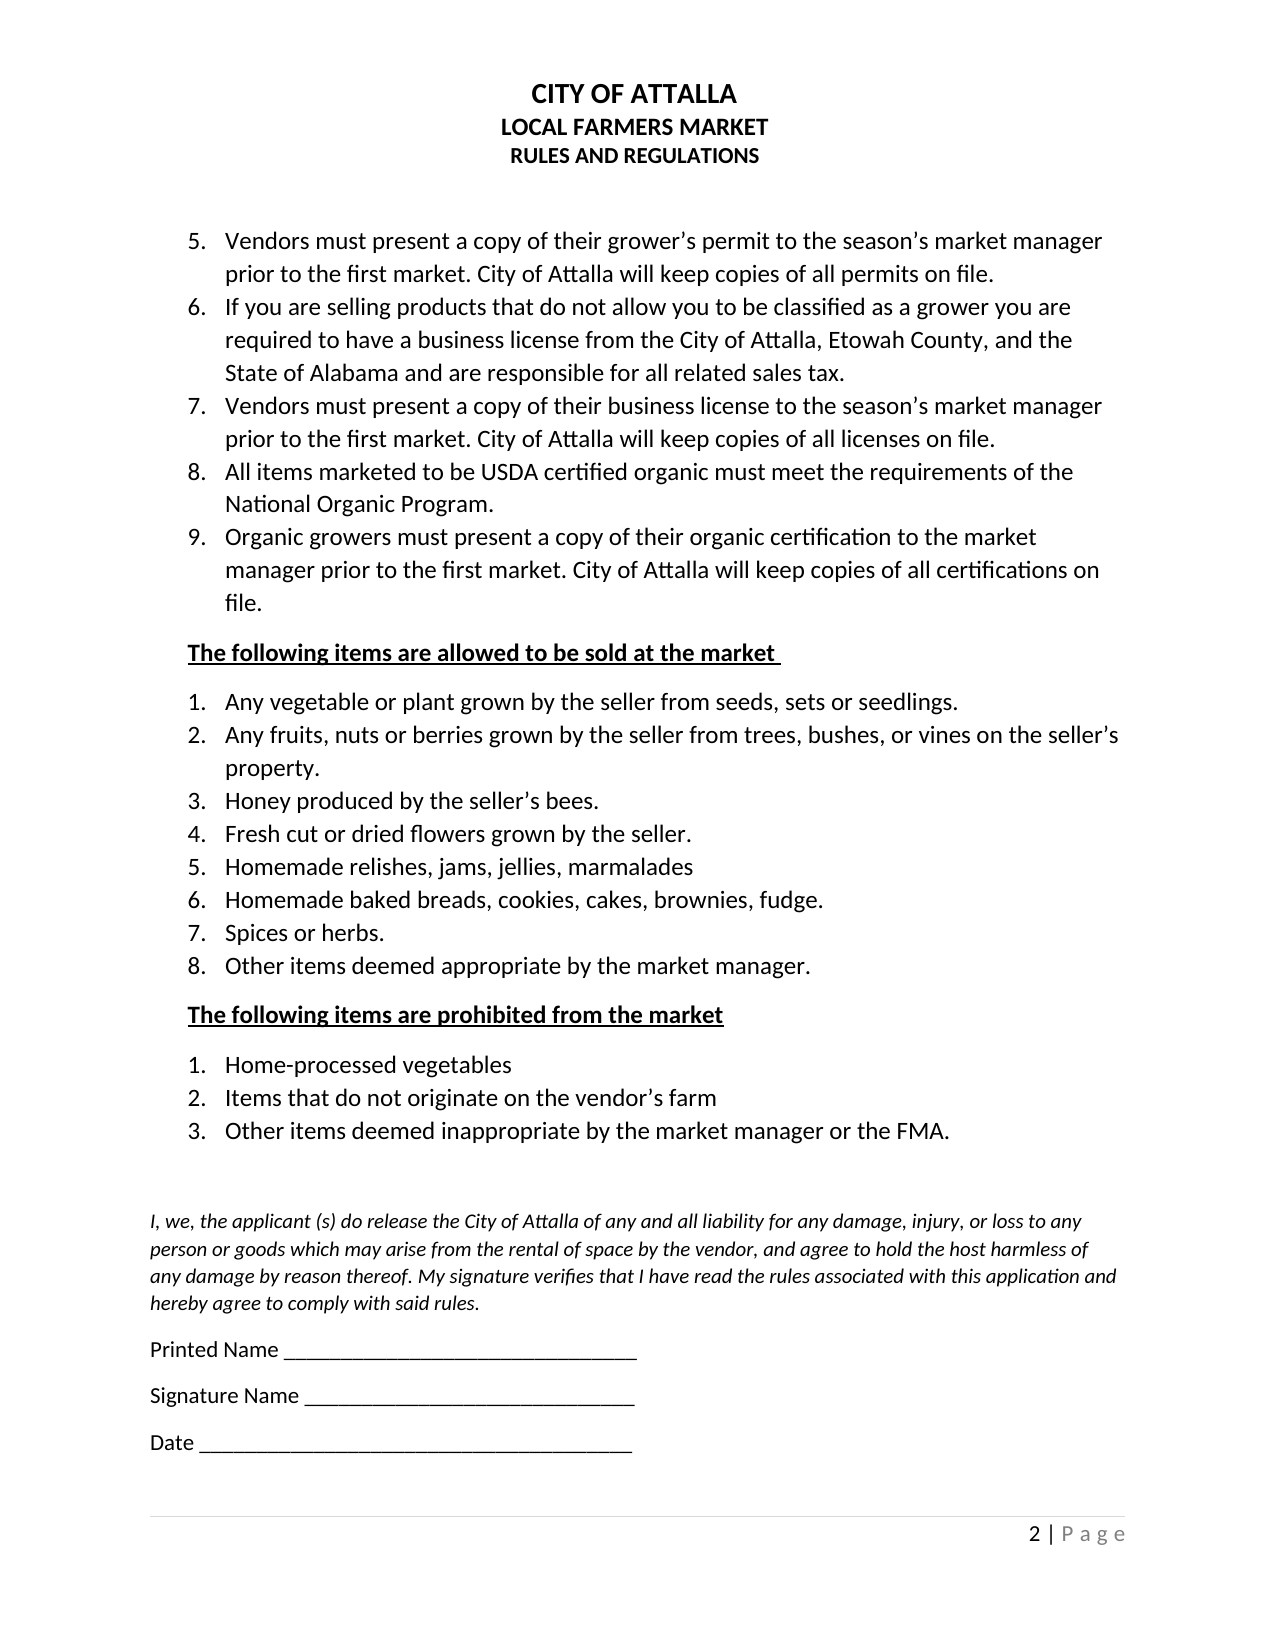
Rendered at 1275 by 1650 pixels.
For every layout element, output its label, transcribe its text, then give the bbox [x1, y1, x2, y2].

list If you are selling products that do not allow you to be classified as a grower you are required to have a business license from the City of Attalla, Etowah County, and the State of Alabama and are responsible for all related sales tax. [187, 291, 1125, 387]
list Homemade baked breads, cookies, cakes, brownies, fudge. [187, 884, 1125, 914]
list All items marketed to be USDA certified organic must meet the requirements of the National Organic Program. [187, 456, 1125, 519]
list Home-processed vegetables [187, 1049, 1125, 1079]
list Homemade relishes, jams, jellies, marmalades [187, 851, 1125, 882]
text Printed Name _______________________________ [150, 1335, 1125, 1363]
list Fresh cut or dried flowers grown by the seller. [187, 818, 1125, 849]
list Organic growers must present a copy of their organic certification to the market manager prior to the first market. City of Attalla will keep copies of all certifications on file. [187, 521, 1125, 618]
text I, we, the applicant (s) do release the City of Attalla of any and all liability for any damage, injury, or loss to any person or goods which may arise from the rental of space by the vendor, and agree to hold the host harmless of any damage by reason thereof. My signature verifies that I have read the rules associated with this application and hereby agree to comply with said rules. [150, 1208, 1125, 1316]
list Other items deemed appropriate by the market manager. [187, 950, 1125, 980]
text Signature Name _____________________________ [150, 1382, 1125, 1409]
text Date ______________________________________ [150, 1428, 1125, 1456]
list Any vegetable or plant grown by the seller from seeds, sets or seedlings. [187, 686, 1125, 717]
list Any fruits, nuts or berries grown by the seller from trees, bushes, or vines on the seller’s property. [187, 719, 1125, 783]
list Honey produced by the seller’s bees. [187, 785, 1125, 816]
list Other items deemed inappropriate by the market manager or the FMA. [187, 1115, 1125, 1145]
text The following items are prohibited from the market [187, 999, 1125, 1030]
list Items that do not originate on the vendor’s farm [187, 1082, 1125, 1112]
list Spices or herbs. [187, 917, 1125, 947]
list Vendors must present a copy of their grower’s permit to the season’s market manager prior to the first market. City of Attalla will keep copies of all permits on file. [187, 225, 1125, 289]
list Vendors must present a copy of their business license to the season’s market manager prior to the first market. City of Attalla will keep copies of all licenses on file. [187, 390, 1125, 453]
text The following items are allowed to be sold at the market [187, 637, 1125, 667]
